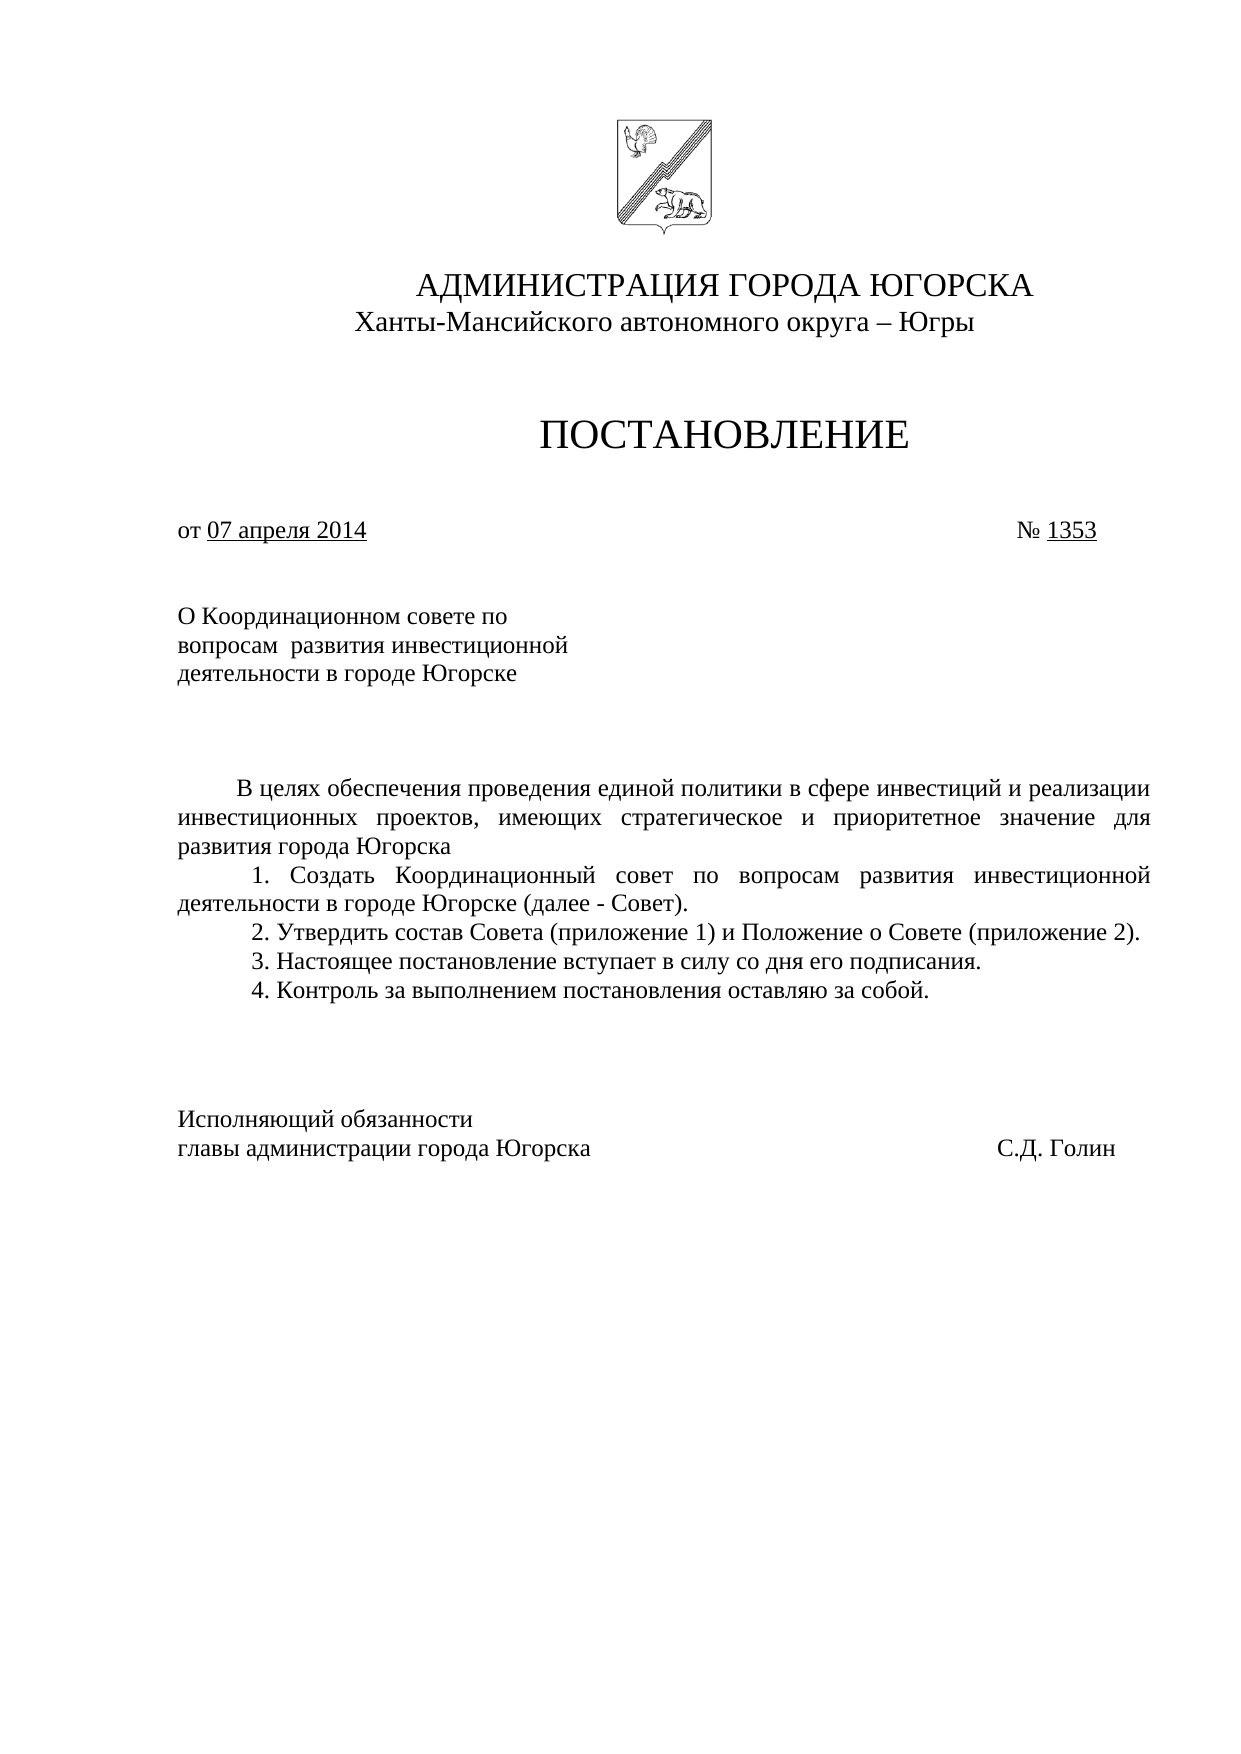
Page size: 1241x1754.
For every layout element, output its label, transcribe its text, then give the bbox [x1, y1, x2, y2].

text главы администрации города Югорска С.Д. Голин [177, 1133, 1152, 1162]
text О Координационном совете по [177, 601, 1152, 630]
subtitle ПОСТАНОВЛЕНИЕ [177, 409, 1152, 457]
text 4. Контроль за выполнением постановления оставляю за собой. [177, 975, 1152, 1003]
text 3. Настоящее постановление вступает в силу со дня его подписания. [177, 946, 1152, 975]
text В целях обеспечения проведения единой политики в сфере инвестиций и реализации инвестиционных проектов, имеющих стратегическое и приоритетное значение для развития города Югорска [177, 773, 1152, 860]
text деятельности в городе Югорске [177, 658, 1152, 687]
text от 07 апреля 2014 № 1353 [177, 515, 1152, 572]
text 2. Утвердить состав Совета (приложение 1) и Положение о Совете (приложение 2). [177, 917, 1152, 946]
picture [616, 118, 713, 237]
text Исполняющий обязанности [177, 1104, 1152, 1133]
text Ханты-Мансийского автономного округа – Югры [177, 304, 1152, 337]
subtitle АДМИНИСТРАЦИЯ ГОРОДА ЮГОРСКА [177, 266, 1152, 304]
text вопросам развития инвестиционной [177, 630, 1152, 658]
text 1. Создать Координационный совет по вопросам развития инвестиционной деятельности в городе Югорске (далее - Совет). [177, 860, 1152, 917]
